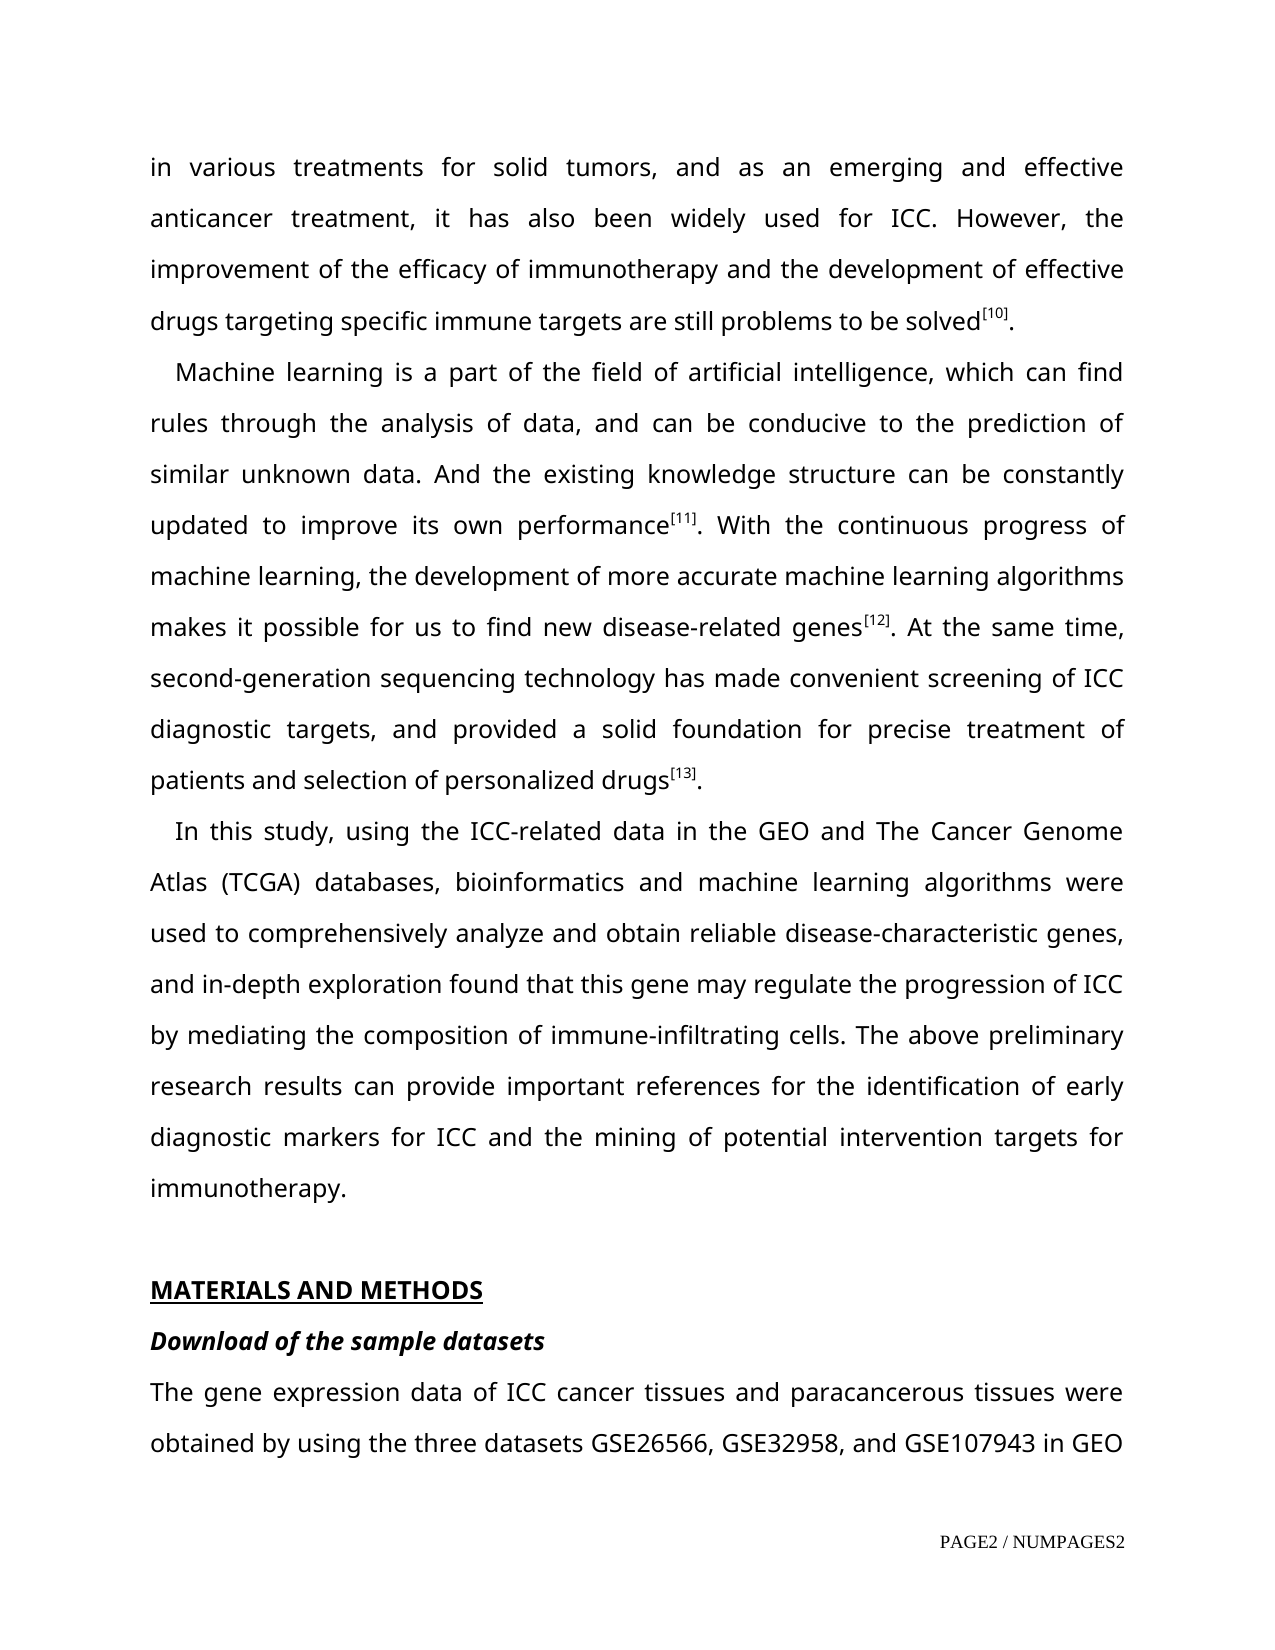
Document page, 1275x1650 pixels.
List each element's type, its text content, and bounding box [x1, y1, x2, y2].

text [150, 1375, 1125, 1460]
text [150, 150, 1125, 337]
text Machine learning is a part of the field of artificial intelligence, which can find rules through the analysis of data, and can be conducive to the prediction of similar unknown data. And the existing knowledge structure can be constantly updated to improve its own performance[11]. With the continuous progress of machine learning, the development of more accurate machine learning algorithms makes it possible for us to find new disease-related genes[12]. At the same time, second-generation sequencing technology has made convenient screening of ICC diagnostic targets, and provided a solid foundation for precise treatment of patients and selection of personalized drugs[13]. [150, 354, 1125, 797]
text Download of the sample datasets [150, 1324, 1125, 1358]
text In this study, using the ICC-related data in the GEO and The Cancer Genome Atlas (TCGA) databases, bioinformatics and machine learning algorithms were used to comprehensively analyze and obtain reliable disease-characteristic genes, and in-depth exploration found that this gene may regulate the progression of ICC by mediating the composition of immune-infiltrating cells. The above preliminary research results can provide important references for the identification of early diagnostic markers for ICC and the mining of potential intervention targets for immunotherapy. [150, 813, 1125, 1205]
text MATERIALS AND METHODS [150, 1273, 1125, 1307]
